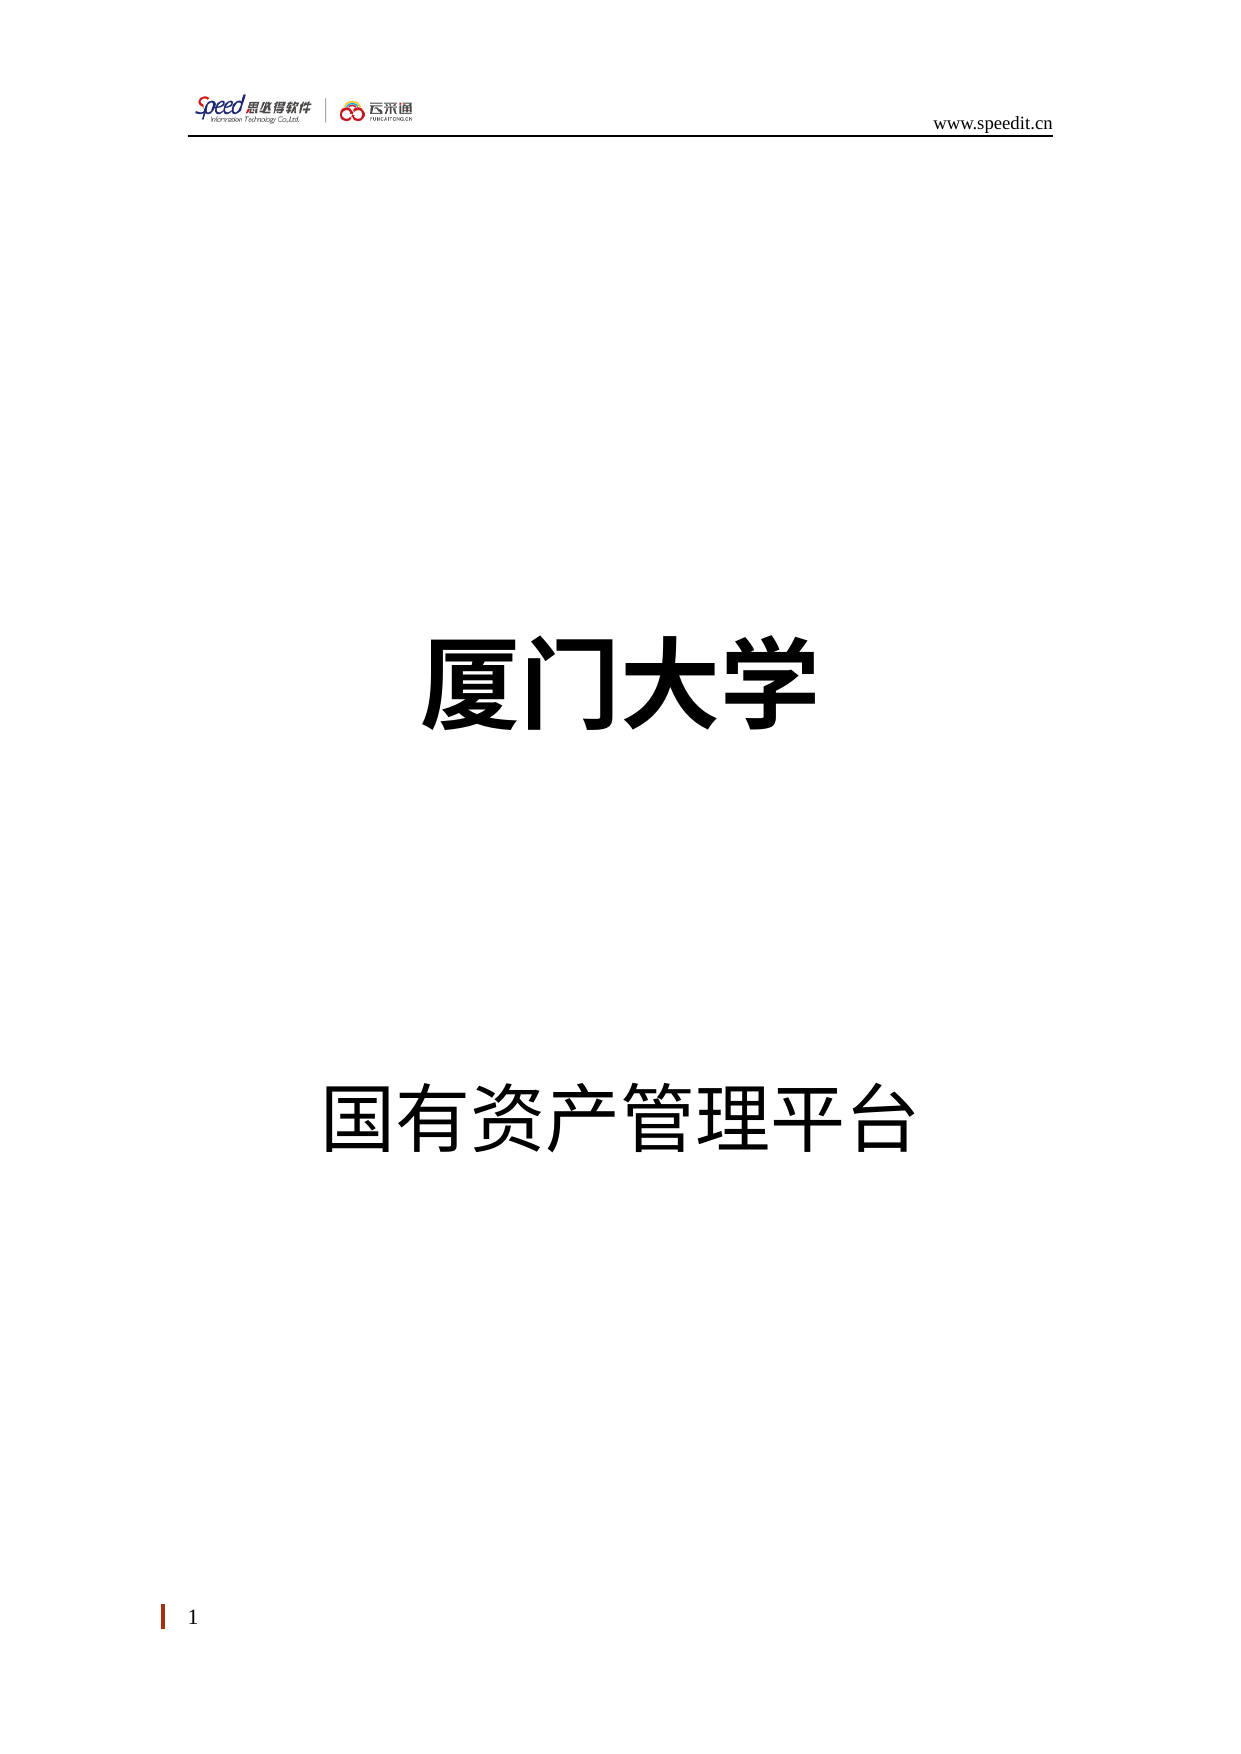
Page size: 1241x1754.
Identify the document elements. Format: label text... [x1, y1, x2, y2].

text 厦门大学 [187, 597, 1053, 759]
picture [187, 88, 420, 130]
text 国有资产管理平台 [187, 1049, 1053, 1179]
